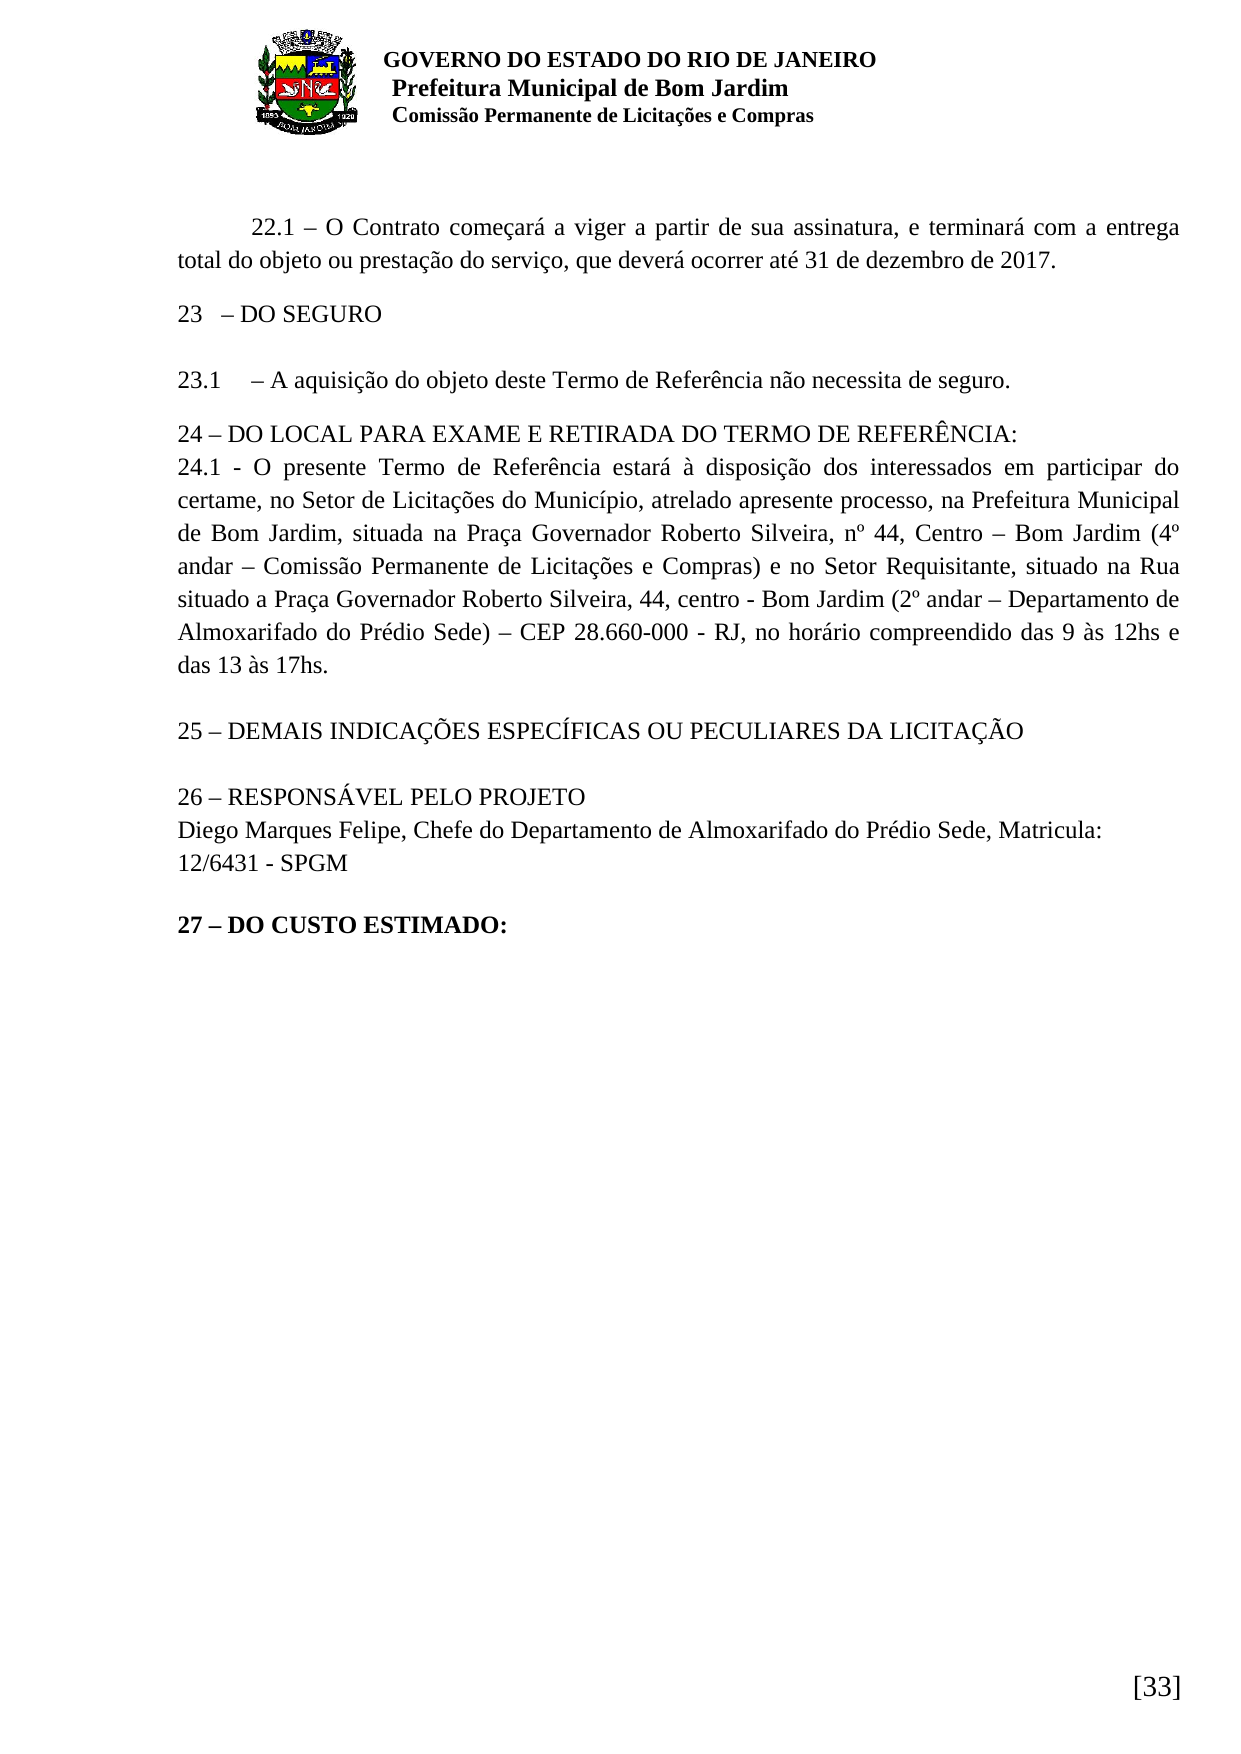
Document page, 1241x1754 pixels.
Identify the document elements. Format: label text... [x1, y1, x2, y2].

text 27 – DO CUSTO ESTIMADO: [177, 910, 1181, 939]
text Diego Marques Felipe, Chefe do Departamento de Almoxarifado do Prédio Sede, Matricula: 12/6431 - SPGM [177, 815, 1181, 877]
text 25 – DEMAIS INDICAÇÕES ESPECÍFICAS OU PECULIARES DA LICITAÇÃO [177, 716, 1152, 745]
text 26 – RESPONSÁVEL PELO PROJETO [177, 782, 1181, 811]
list – DO SEGURO [177, 299, 1181, 328]
list – A aquisição do objeto deste Termo de Referência não necessita de seguro. [177, 365, 1181, 394]
picture [253, 27, 359, 137]
text 24 – DO LOCAL PARA EXAME E RETIRADA DO TERMO DE REFERÊNCIA: [177, 419, 1181, 448]
text 24.1 - O presente Termo de Referência estará à disposição dos interessados em participar do certame, no Setor de Licitações do Município, atrelado apresente processo, na Prefeitura Municipal de Bom Jardim, situada na Praça Governador Roberto Silveira, nº 44, Centro – Bom Jardim (4º andar – Comissão Permanente de Licitações e Compras) e no Setor Requisitante, situado na Rua situado a Praça Governador Roberto Silveira, 44, centro - Bom Jardim (2º andar – Departamento de Almoxarifado do Prédio Sede) – CEP 28.660-000 - RJ, no horário compreendido das 9 às 12hs e das 13 às 17hs. [177, 452, 1181, 679]
list 22.1 – O Contrato começará a viger a partir de sua assinatura, e terminará com a entrega total do objeto ou prestação do serviço, que deverá ocorrer até 31 de dezembro de 2017. [177, 212, 1181, 274]
